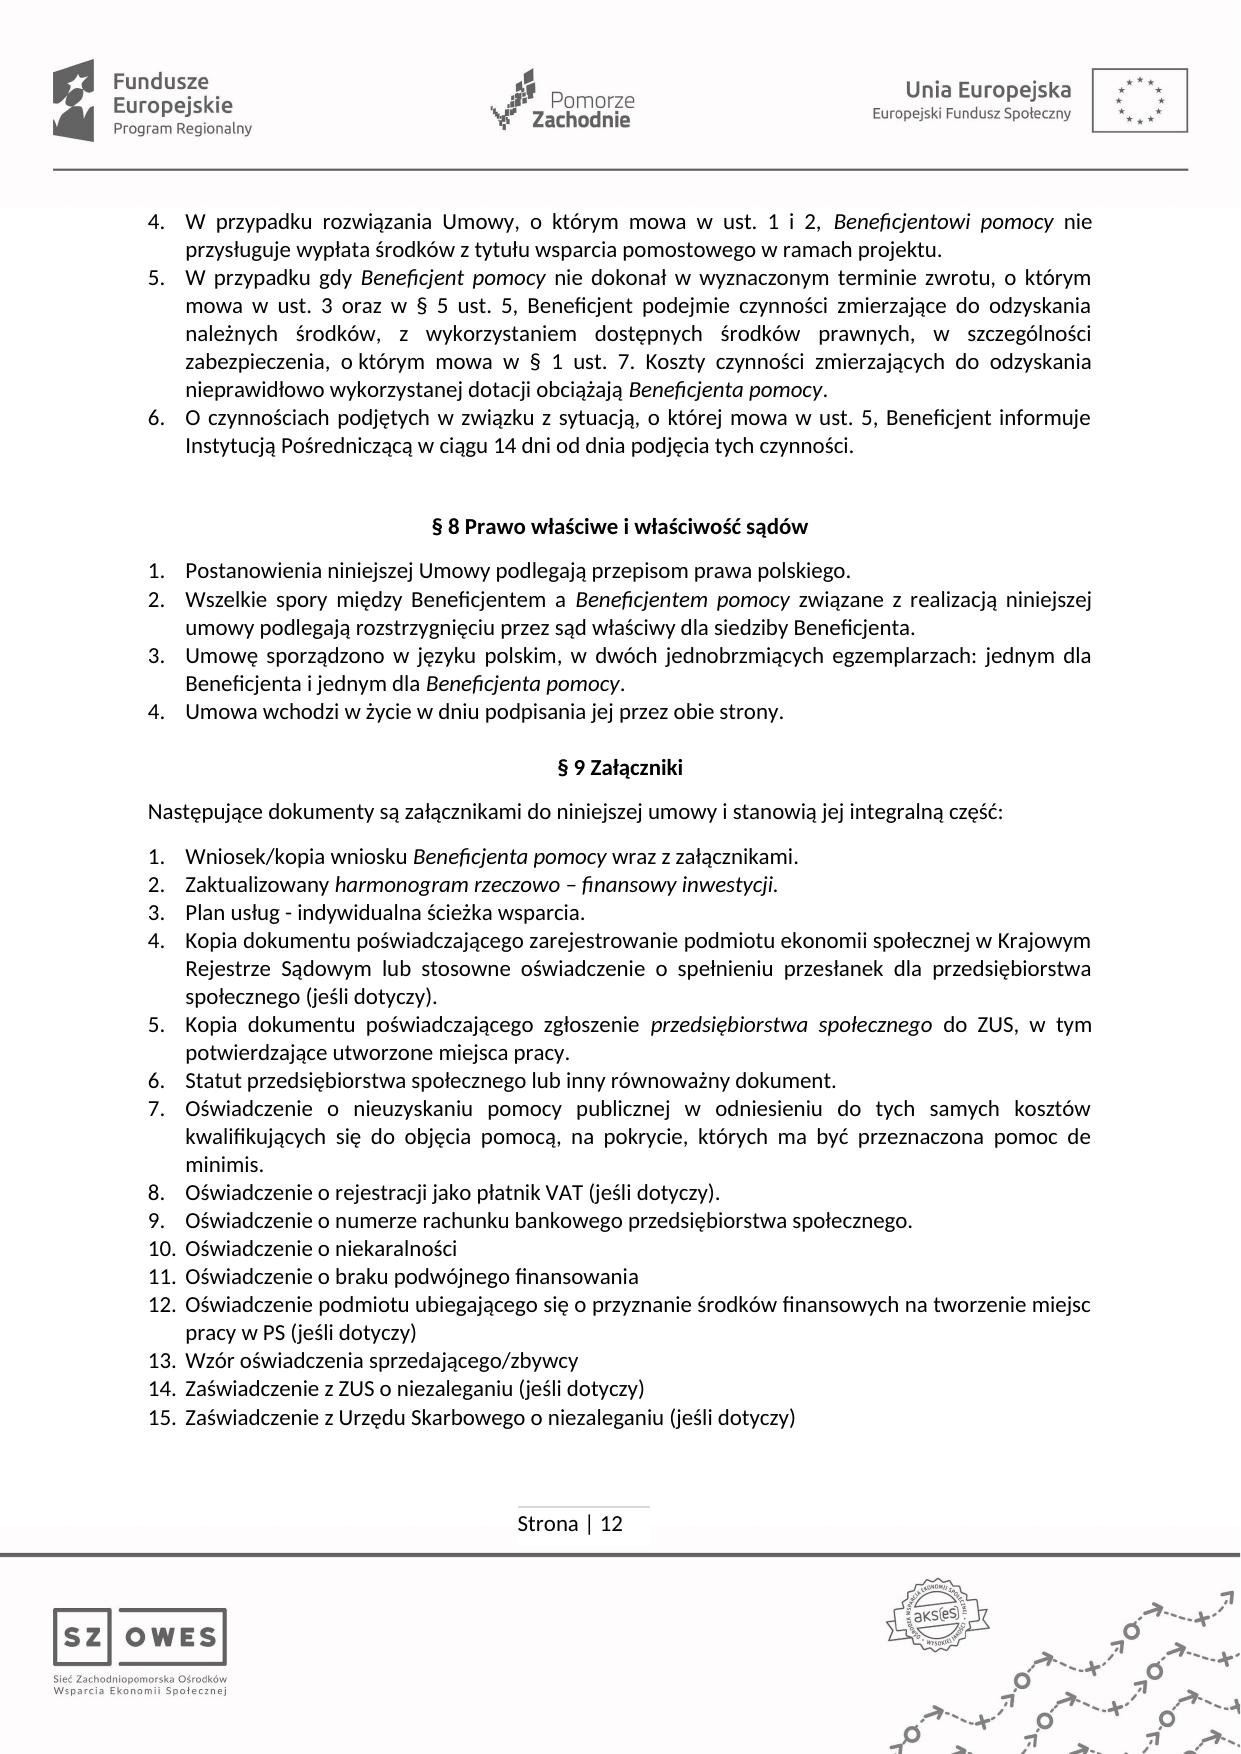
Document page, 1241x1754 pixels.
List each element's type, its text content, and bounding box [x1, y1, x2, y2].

list Oświadczenie o rejestracji jako płatnik VAT (jeśli dotyczy). [148, 1178, 1093, 1206]
picture [0, 1526, 1241, 1754]
list W przypadku rozwiązania Umowy, o którym mowa w ust. 1 i 2, Beneficjentowi pomocy nie przysługuje wypłata środków z tytułu wsparcia pomostowego w ramach projektu. [148, 148, 1093, 263]
list Zaświadczenie z ZUS o niezaleganiu (jeśli dotyczy) [148, 1374, 1093, 1403]
list Plan usług - indywidualna ścieżka wsparcia. [148, 898, 1093, 926]
list Oświadczenie podmiotu ubiegającego się o przyznanie środków finansowych na tworzenie miejsc pracy w PS (jeśli dotyczy) [148, 1291, 1093, 1347]
list Kopia dokumentu poświadczającego zgłoszenie przedsiębiorstwa społecznego do ZUS, w tym potwierdzające utworzone miejsca pracy. [148, 1010, 1093, 1066]
list Postanowienia niniejszej Umowy podlegają przepisom prawa polskiego. [148, 557, 1093, 585]
list Wniosek/kopia wniosku Beneficjenta pomocy wraz z załącznikami. [148, 842, 1093, 870]
list Oświadczenie o nieuzyskaniu pomocy publicznej w odniesieniu do tych samych kosztów kwalifikujących się do objęcia pomocą, na pokrycie, których ma być przeznaczona pomoc de minimis. [148, 1094, 1093, 1178]
picture [0, 0, 1241, 207]
list Umowa wchodzi w życie w dniu podpisania jej przez obie strony. [148, 697, 1093, 725]
text § 8 Prawo właściwe i właściwość sądów [148, 512, 1093, 540]
list Statut przedsiębiorstwa społecznego lub inny równoważny dokument. [148, 1066, 1093, 1094]
list Oświadczenie o numerze rachunku bankowego przedsiębiorstwa społecznego. [148, 1206, 1093, 1234]
list Umowę sporządzono w języku polskim, w dwóch jednobrzmiących egzemplarzach: jednym dla Beneficjenta i jednym dla Beneficjenta pomocy. [148, 641, 1093, 697]
text § 9 Załączniki [148, 753, 1093, 781]
list Zaktualizowany harmonogram rzeczowo – finansowy inwestycji. [148, 870, 1093, 898]
text Następujące dokumenty są załącznikami do niniejszej umowy i stanowią jej integralną część: [148, 797, 1093, 826]
list W przypadku gdy Beneficjent pomocy nie dokonał w wyznaczonym terminie zwrotu, o którym mowa w ust. 3 oraz w § 5 ust. 5, Beneficjent podejmie czynności zmierzające do odzyskania należnych środków, z wykorzystaniem dostępnych środków prawnych, w szczególności zabezpieczenia, o którym mowa w § 1 ust. 7. Koszty czynności zmierzających do odzyskania nieprawidłowo wykorzystanej dotacji obciążają Beneficjenta pomocy. [148, 263, 1093, 403]
list Kopia dokumentu poświadczającego zarejestrowanie podmiotu ekonomii społecznej w Krajowym Rejestrze Sądowym lub stosowne oświadczenie o spełnieniu przesłanek dla przedsiębiorstwa społecznego (jeśli dotyczy). [148, 926, 1093, 1010]
list Wszelkie spory między Beneficjentem a Beneficjentem pomocy związane z realizacją niniejszej umowy podlegają rozstrzygnięciu przez sąd właściwy dla siedziby Beneficjenta. [148, 585, 1093, 641]
list Wzór oświadczenia sprzedającego/zbywcy [148, 1347, 1093, 1374]
list O czynnościach podjętych w związku z sytuacją, o której mowa w ust. 5, Beneficjent informuje Instytucją Pośredniczącą w ciągu 14 dni od dnia podjęcia tych czynności. [148, 403, 1093, 459]
list Oświadczenie o niekaralności [148, 1234, 1093, 1262]
list Oświadczenie o braku podwójnego finansowania [148, 1262, 1093, 1291]
list Zaświadczenie z Urzędu Skarbowego o niezaleganiu (jeśli dotyczy) [148, 1403, 1093, 1431]
